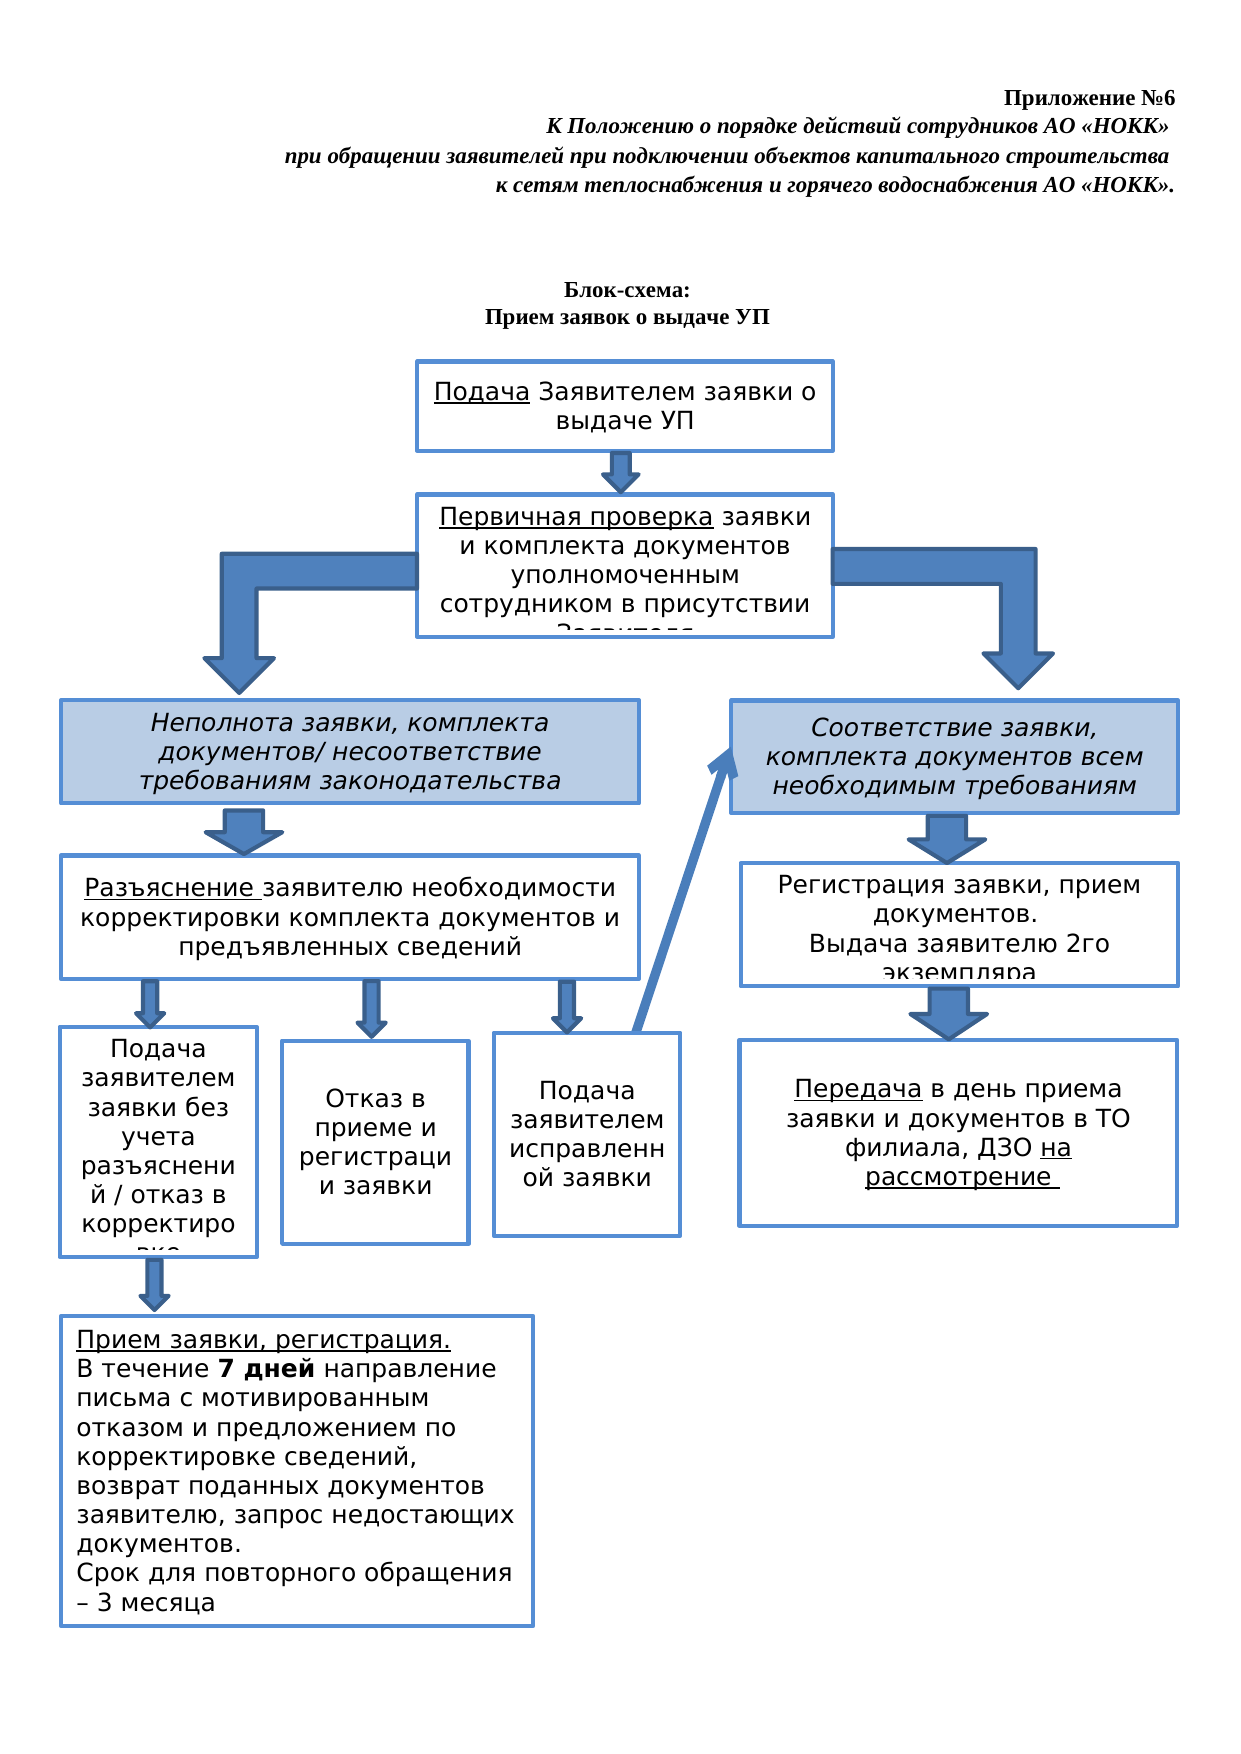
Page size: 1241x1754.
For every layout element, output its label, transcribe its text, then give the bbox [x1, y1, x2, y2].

text Блок-схема: [79, 277, 1175, 303]
text Прием заявок о выдаче УП [79, 303, 1175, 329]
text К Положению о порядке действий сотрудников АО «НОКК» при обращении заявителей при подключении объектов капитального строительства к сетям теплоснабжения и горячего водоснабжения АО «НОКК». [79, 110, 1175, 199]
text Приложение №6 [79, 84, 1175, 110]
